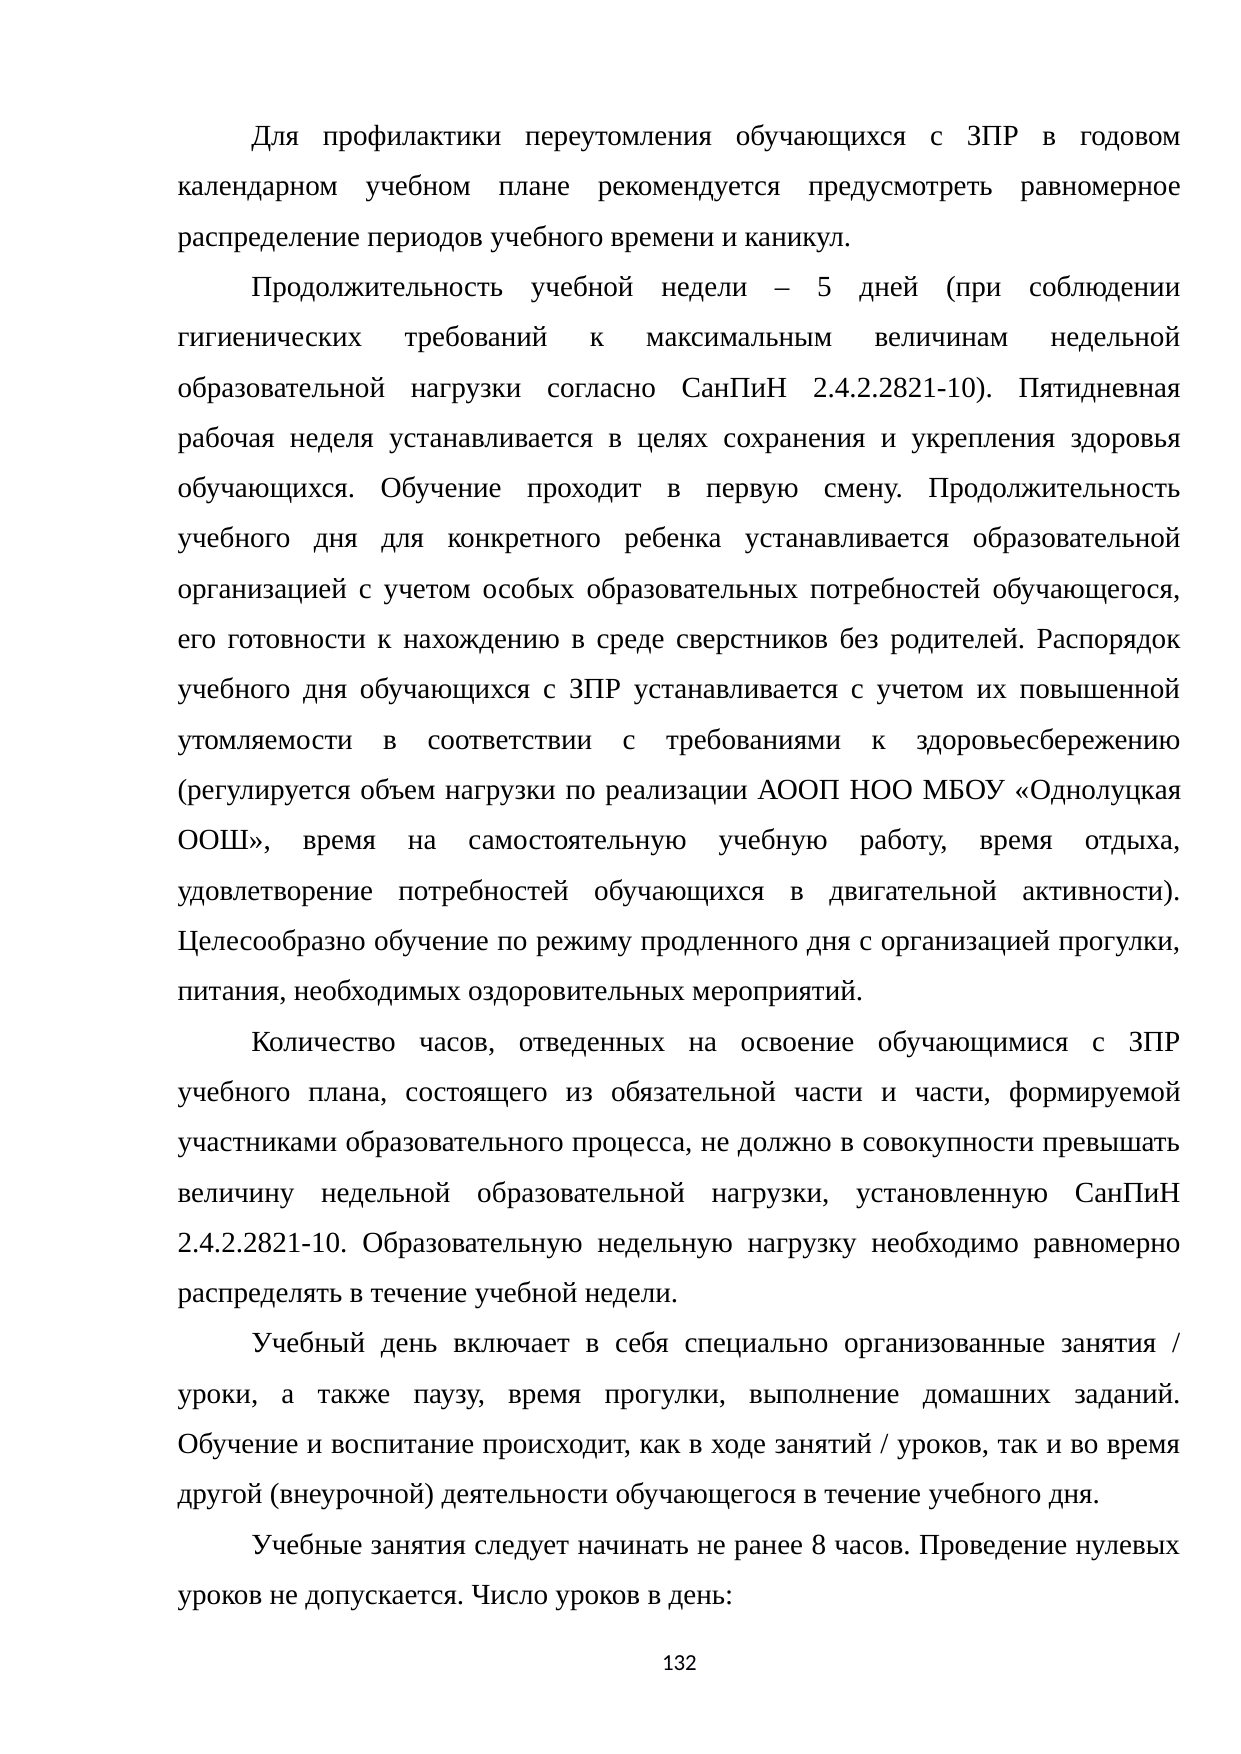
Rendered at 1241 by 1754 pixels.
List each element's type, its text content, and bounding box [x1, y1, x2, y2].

text Учебный день включает в себя специально организованные занятия / уроки, а также паузу, время прогулки, выполнение домашних заданий. Обучение и воспитание происходит, как в ходе занятий / уроков, так и во время другой (внеурочной) деятельности обучающегося в течение учебного дня. [177, 1326, 1181, 1510]
text Количество часов, отведенных на освоение обучающимися с ЗПР учебного плана, состоящего из обязательной части и части, формируемой участниками образовательного процесса, не должно в совокупности превышать величину недельной образовательной нагрузки, установленную СанПиН 2.4.2.2821-10. Образовательную недельную нагрузку необходимо равномерно распределять в течение учебной недели. [177, 1024, 1181, 1309]
text Учебные занятия следует начинать не ранее 8 часов. Проведение нулевых уроков не допускается. Число уроков в день: [177, 1527, 1181, 1611]
text Продолжительность учебной недели – 5 дней (при соблюдении гигиенических требований к максимальным величинам недельной образовательной нагрузки согласно СанПиН 2.4.2.2821-10). Пятидневная рабочая неделя устанавливается в целях сохранения и укрепления здоровья обучающихся. Обучение проходит в первую смену. Продолжительность учебного дня для конкретного ребенка устанавливается образовательной организацией с учетом особых образовательных потребностей обучающегося, его готовности к нахождению в среде сверстников без родителей. Распорядок учебного дня обучающихся с ЗПР устанавливается с учетом их повышенной утомляемости в соответствии с требованиями к здоровьесбережению (регулируется объем нагрузки по реализации АООП НОО МБОУ «Однолуцкая ООШ», время на самостоятельную учебную работу, время отдыха, удовлетворение потребностей обучающихся в двигательной активности). Целесообразно обучение по режиму продленного дня с организацией прогулки, питания, необходимых оздоровительных мероприятий. [177, 269, 1181, 1007]
text Для профилактики переутомления обучающихся с ЗПР в годовом календарном учебном плане рекомендуется предусмотреть равномерное распределение периодов учебного времени и каникул. [177, 118, 1181, 252]
